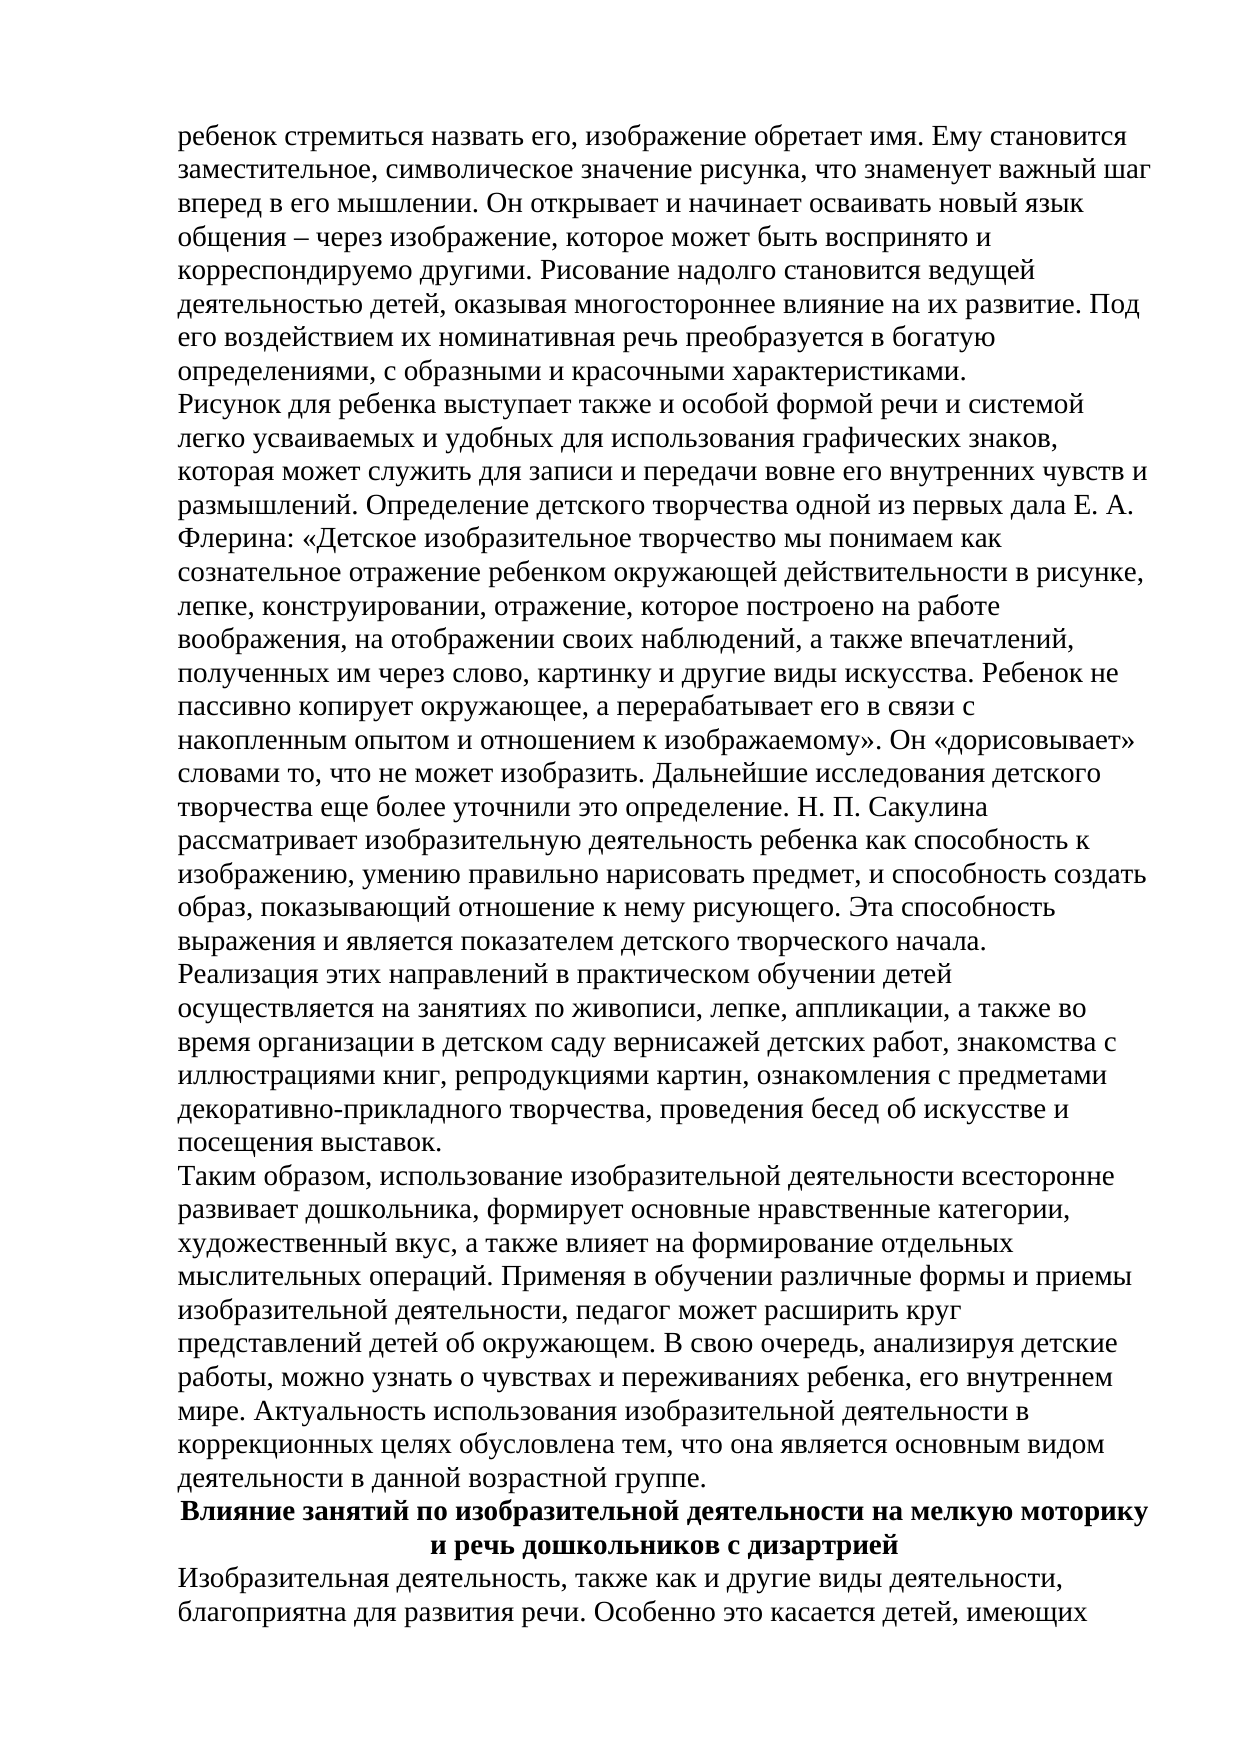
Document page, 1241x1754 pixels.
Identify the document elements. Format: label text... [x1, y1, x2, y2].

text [177, 1560, 1152, 1627]
text Таким образом, использование изобразительной деятельности всесторонне развивает дошкольника, формирует основные нравственные категории, художественный вкус, а также влияет на формирование отдельных мыслительных операций. Применяя в обучении различные формы и приемы изобразительной деятельности, педагог может расширить круг представлений детей об окружающем. В свою очередь, анализируя детские работы, можно узнать о чувствах и переживаниях ребенка, его внутреннем мире. Актуальность использования изобразительной деятельности в коррекционных целях обусловлена тем, что она является основным видом деятельности в данной возрастной группе. [177, 1158, 1152, 1493]
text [177, 118, 1152, 386]
text Рисунок для ребенка выступает также и особой формой речи и системой легко усваиваемых и удобных для использования графических знаков, которая может служить для записи и передачи вовне его внутренних чувств и размышлений. Определение детского творчества одной из первых дала Е. А. Флерина: «Детское изобразительное творчество мы понимаем как сознательное отражение ребенком окружающей действительности в рисунке, лепке, конструировании, отражение, которое построено на работе воображения, на отображении своих наблюдений, а также впечатлений, полученных им через слово, картинку и другие виды искусства. Ребенок не пассивно копирует окружающее, а перерабатывает его в связи с накопленным опытом и отношением к изображаемому». Он «дорисовывает» словами то, что не может изобразить. Дальнейшие исследования детского творчества еще более уточнили это определение. Н. П. Сакулина рассматривает изобразительную деятельность ребенка как способность к изображению, умению правильно нарисовать предмет, и способность создать образ, показывающий отношение к нему рисующего. Эта способность выражения и является показателем детского творческого начала. [177, 386, 1152, 957]
text Реализация этих направлений в практическом обучении детей осуществляется на занятиях по живописи, лепке, аппликации, а также во время организации в детском саду вернисажей детских работ, знакомства с иллюстрациями книг, репродукциями картин, ознакомления с предметами декоративно-прикладного творчества, проведения бесед об искусстве и посещения выставок. [177, 957, 1152, 1158]
text Влияние занятий по изобразительной деятельности на мелкую моторику и речь дошкольников с дизартрией [177, 1493, 1152, 1560]
